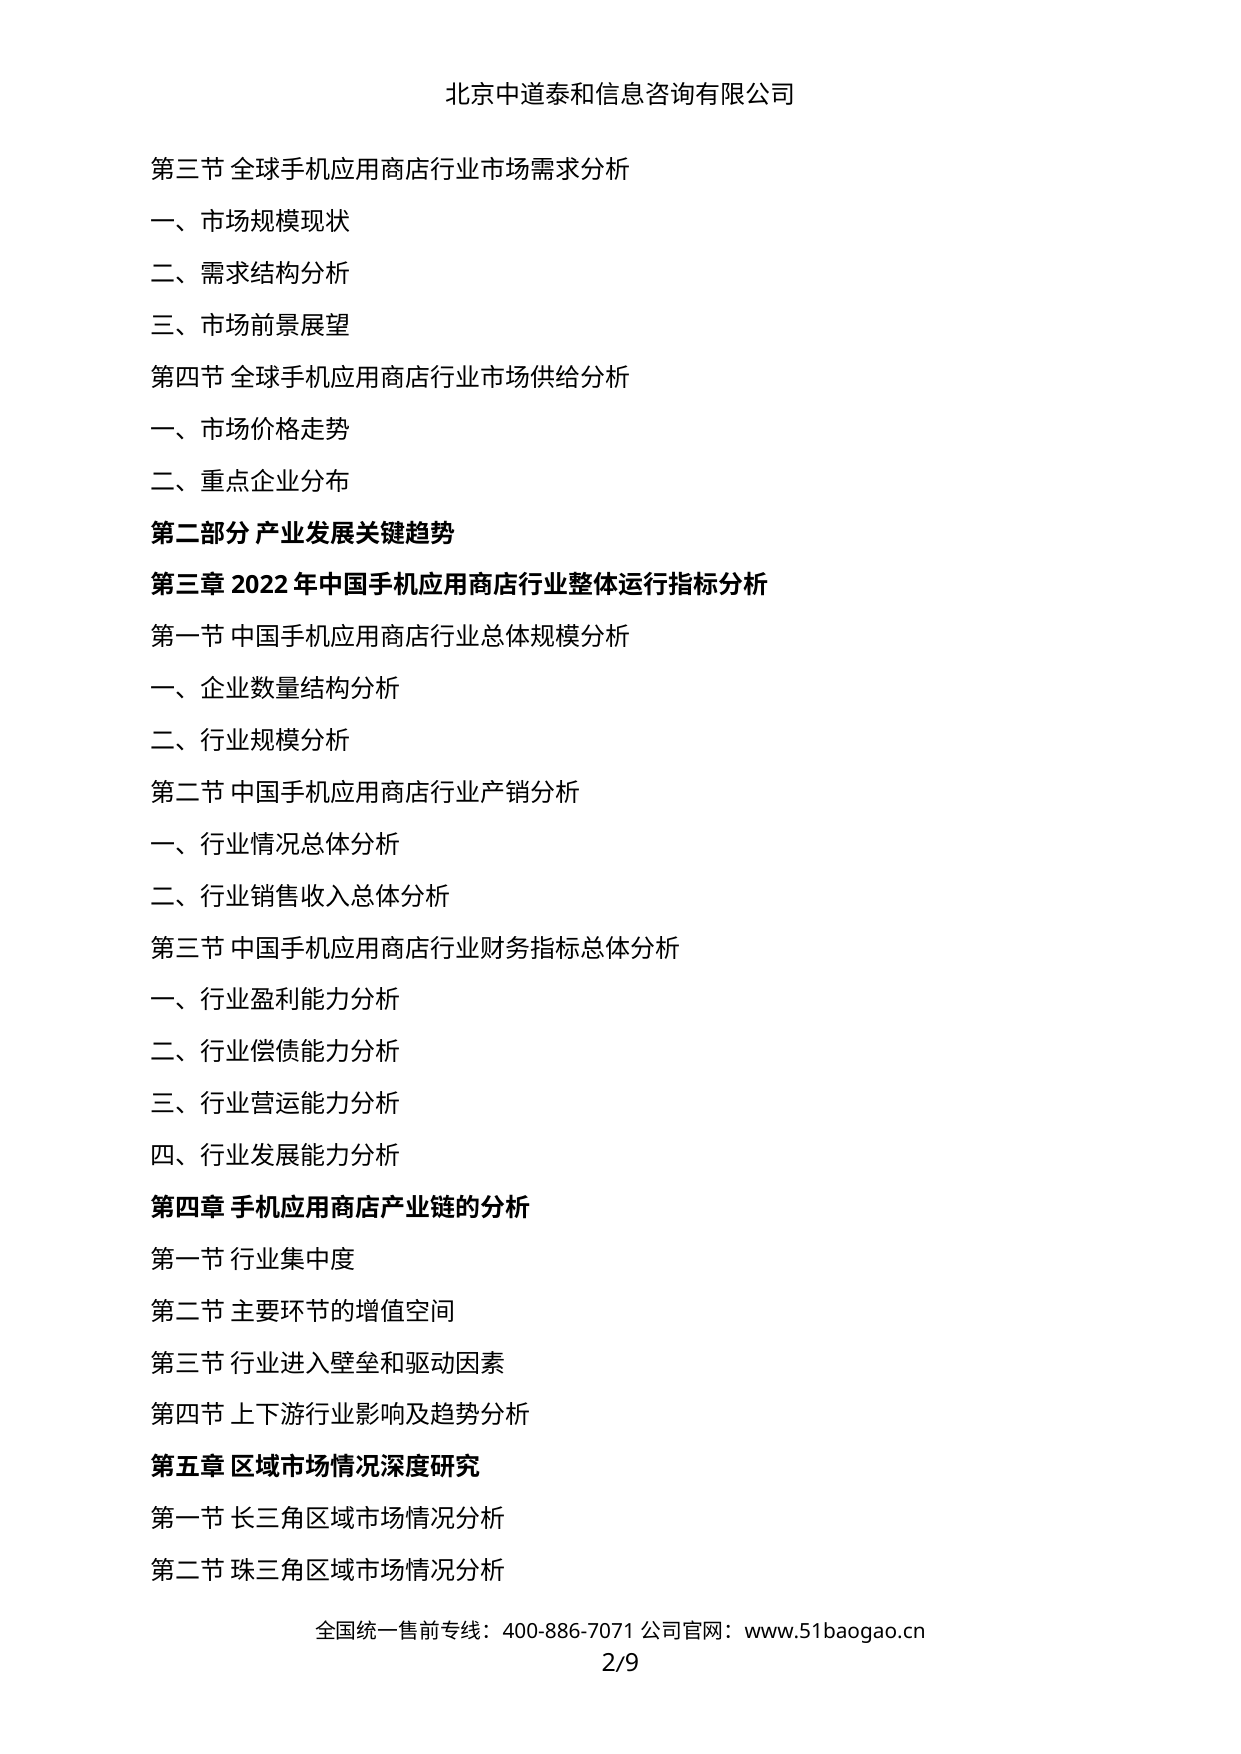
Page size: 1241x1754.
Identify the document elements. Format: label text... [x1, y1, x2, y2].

text 一、市场价格走势 [150, 409, 1090, 446]
text 三、市场前景展望 [150, 306, 1090, 342]
text 第一节 长三角区域市场情况分析 [150, 1499, 1090, 1535]
text 第一节 行业集中度 [150, 1239, 1090, 1276]
text 第三节 中国手机应用商店行业财务指标总体分析 [150, 928, 1090, 964]
text 第五章 区域市场情况深度研究 [150, 1447, 1090, 1483]
text 二、重点企业分布 [150, 461, 1090, 497]
text 一、企业数量结构分析 [150, 669, 1090, 705]
text 第二节 主要环节的增值空间 [150, 1291, 1090, 1327]
text 第四节 全球手机应用商店行业市场供给分析 [150, 357, 1090, 394]
text 一、市场规模现状 [150, 202, 1090, 238]
text 二、行业偿债能力分析 [150, 1032, 1090, 1068]
text 一、行业情况总体分析 [150, 824, 1090, 861]
text 一、行业盈利能力分析 [150, 980, 1090, 1016]
text 第二节 中国手机应用商店行业产销分析 [150, 772, 1090, 809]
text 第三节 行业进入壁垒和驱动因素 [150, 1343, 1090, 1379]
text 四、行业发展能力分析 [150, 1136, 1090, 1172]
text 第二部分 产业发展关键趋势 [150, 513, 1090, 549]
text 第一节 中国手机应用商店行业总体规模分析 [150, 617, 1090, 653]
text 二、行业规模分析 [150, 721, 1090, 757]
text 二、行业销售收入总体分析 [150, 876, 1090, 912]
text 第四节 上下游行业影响及趋势分析 [150, 1395, 1090, 1431]
text 第四章 手机应用商店产业链的分析 [150, 1187, 1090, 1224]
text 二、需求结构分析 [150, 254, 1090, 290]
text 第三章 2022年中国手机应用商店行业整体运行指标分析 [150, 565, 1090, 601]
text 第三节 全球手机应用商店行业市场需求分析 [150, 150, 1090, 186]
text 第二节 珠三角区域市场情况分析 [150, 1551, 1090, 1587]
text 三、行业营运能力分析 [150, 1084, 1090, 1120]
